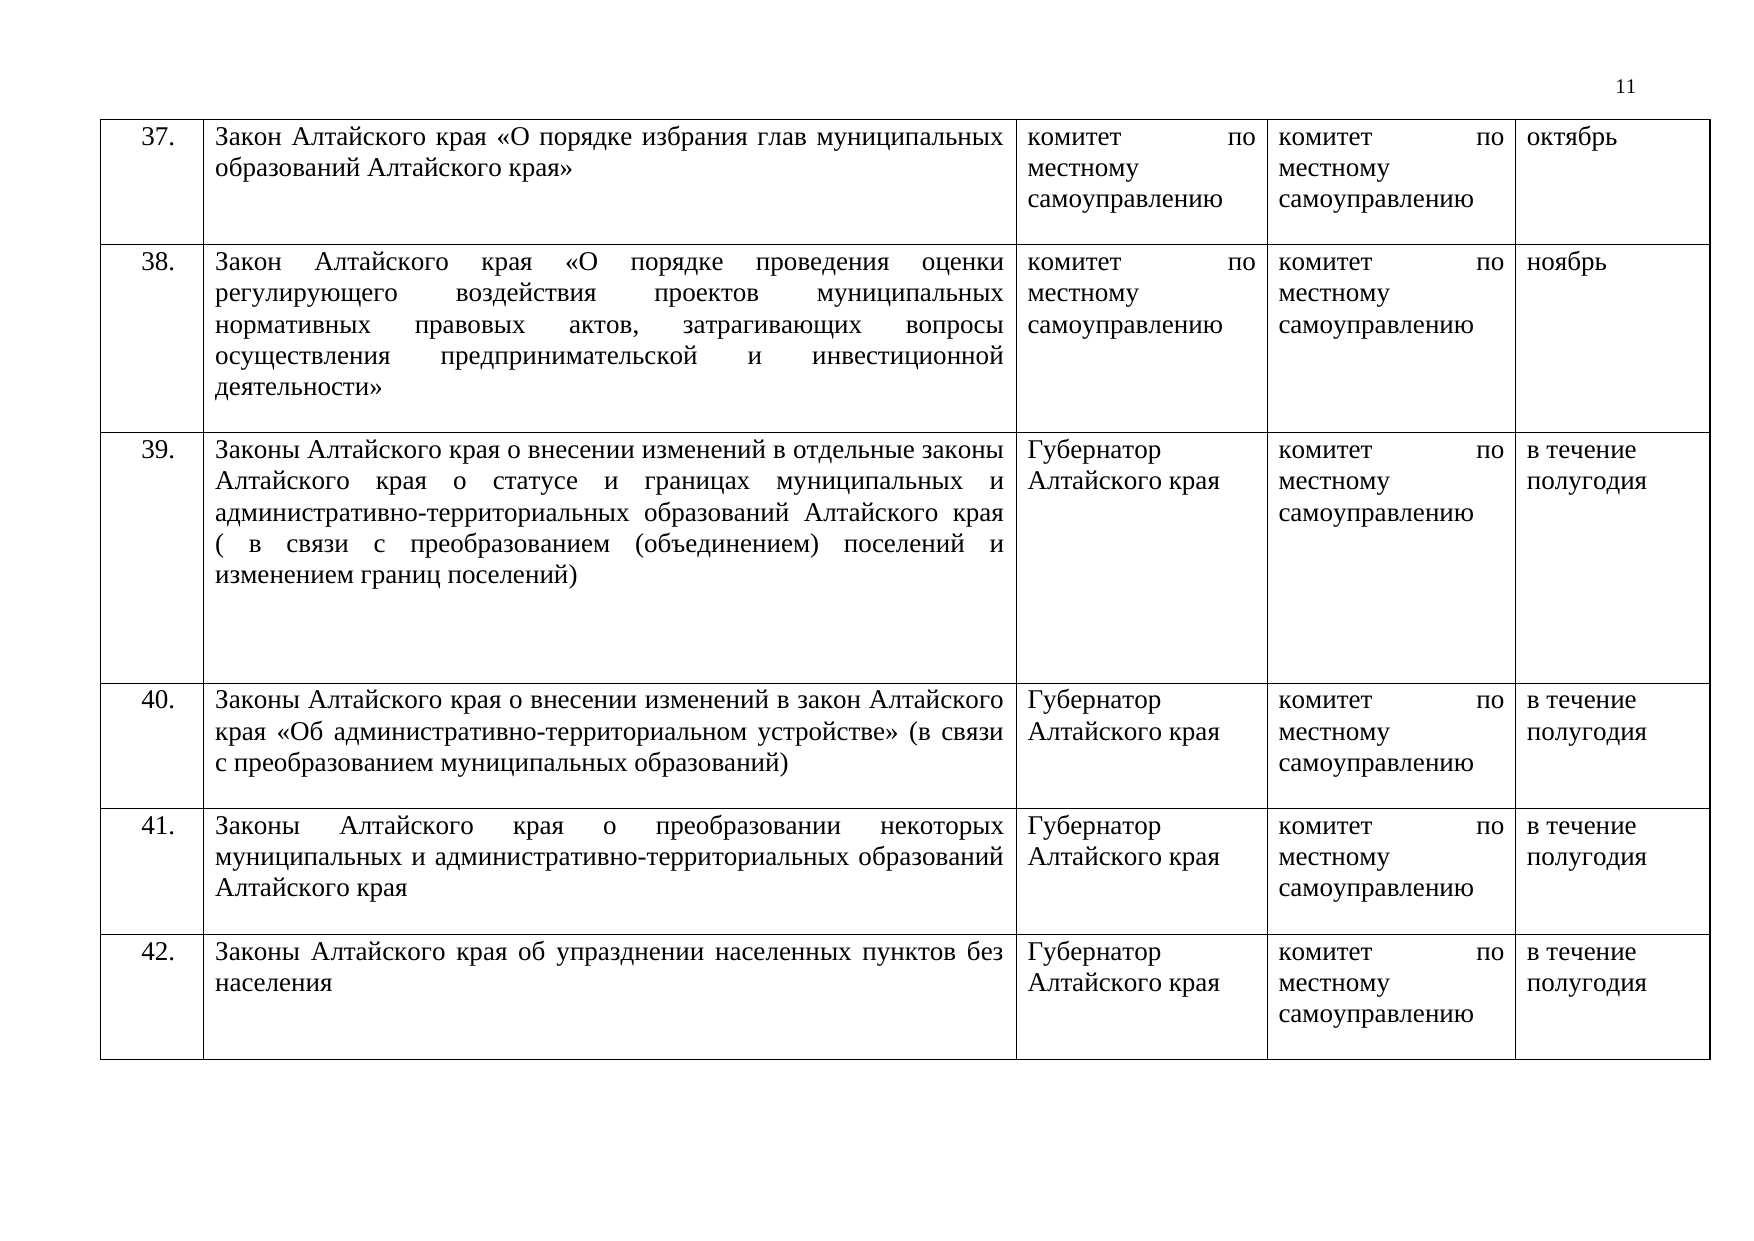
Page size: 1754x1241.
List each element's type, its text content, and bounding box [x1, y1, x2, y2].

table_cell [101, 684, 203, 808]
table_cell октябрь [1516, 120, 1709, 244]
table_cell Закон Алтайского края «О порядке избрания глав муниципальных образований Алтайского края» [204, 120, 1016, 244]
table_cell [101, 935, 203, 1059]
table_cell в течение полугодия [1516, 433, 1709, 682]
table_cell [101, 120, 203, 244]
table_cell Губернатор Алтайского края [1017, 809, 1267, 934]
table_cell комитет по местному самоуправлению [1268, 809, 1515, 934]
table_cell комитет по местному самоуправлению [1017, 245, 1267, 432]
table_cell в течение полугодия [1516, 935, 1709, 1059]
table_cell Законы Алтайского края о внесении изменений в отдельные законы Алтайского края о статусе и границах муниципальных и административно-территориальных образований Алтайского края ( в связи с преобразованием (объединением) поселений и изменением границ поселений) [204, 433, 1016, 682]
table_cell Законы Алтайского края о внесении изменений в закон Алтайского края «Об административно-территориальном устройстве» (в связи с преобразованием муниципальных образований) [204, 684, 1016, 808]
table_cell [1017, 120, 1267, 244]
table_cell Губернатор Алтайского края [1017, 684, 1267, 808]
table_cell в течение полугодия [1516, 809, 1709, 934]
table_cell в течение полугодия [1516, 684, 1709, 808]
table_cell комитет по местному самоуправлению [1268, 684, 1515, 808]
table_cell [101, 433, 203, 682]
table_cell комитет по местному самоуправлению [1268, 433, 1515, 682]
table_cell [101, 809, 203, 934]
table_cell ноябрь [1516, 245, 1709, 432]
table_cell комитет по местному самоуправлению [1268, 935, 1515, 1059]
table_cell Законы Алтайского края о преобразовании некоторых муниципальных и административно-территориальных образований Алтайского края [204, 809, 1016, 934]
table_cell [101, 245, 203, 432]
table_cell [1268, 120, 1515, 244]
table_cell Губернатор Алтайского края [1017, 433, 1267, 682]
table_cell комитет по местному самоуправлению [1268, 245, 1515, 432]
table_cell Закон Алтайского края «О порядке проведения оценки регулирующего воздействия проектов муниципальных нормативных правовых актов, затрагивающих вопросы осуществления предпринимательской и инвестиционной деятельности» [204, 245, 1016, 432]
table_cell Законы Алтайского края об упразднении населенных пунктов без населения [204, 935, 1016, 1059]
table_cell Губернатор Алтайского края [1017, 935, 1267, 1059]
